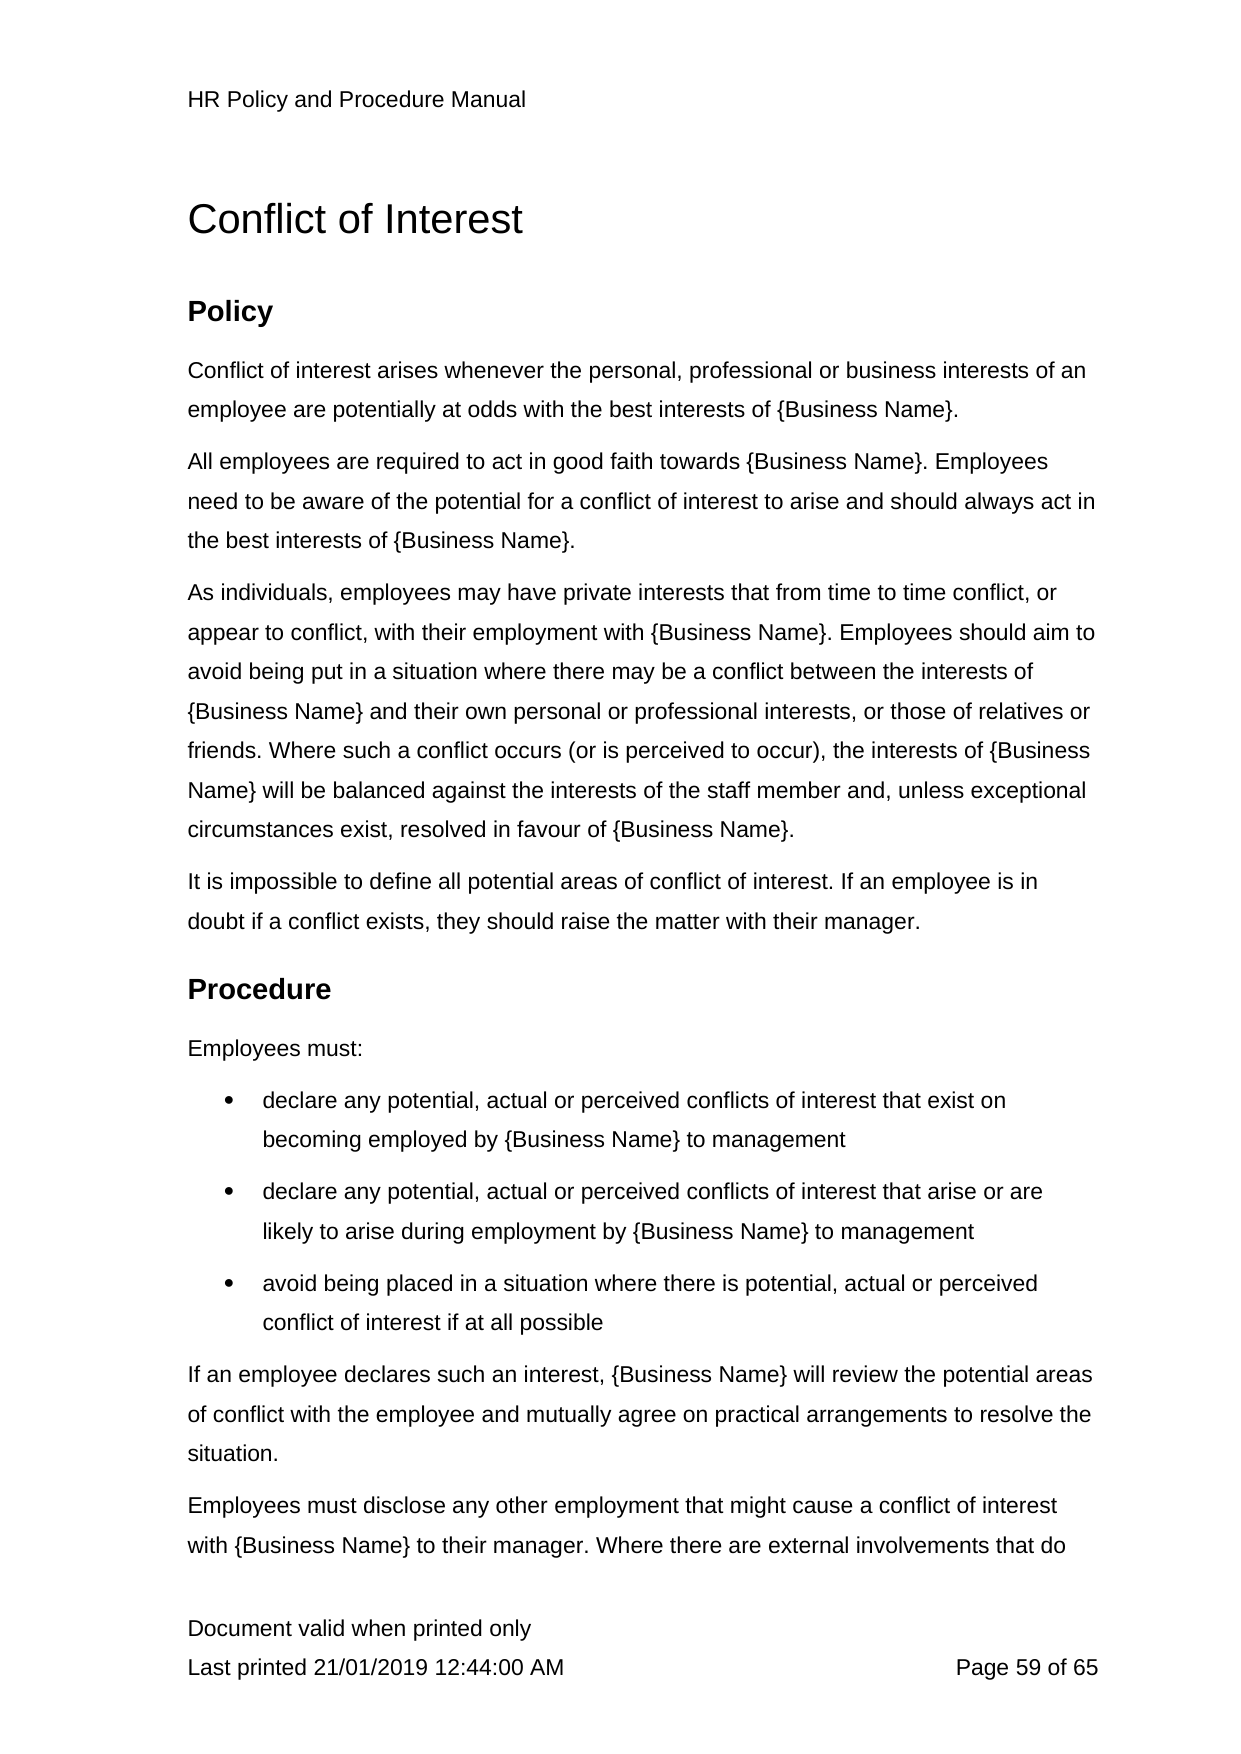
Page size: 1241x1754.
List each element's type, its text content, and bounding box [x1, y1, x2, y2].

list avoid being placed in a situation where there is potential, actual or perceived conflict of interest if at all possible [225, 1270, 1098, 1336]
subtitle Policy [187, 294, 1098, 328]
text All employees are required to act in good faith towards {Business Name}. Employees need to be aware of the potential for a conflict of interest to arise and should always act in the best interests of {Business Name}. [187, 448, 1098, 554]
text It is impossible to define all potential areas of conflict of interest. If an employee is in doubt if a conflict exists, they should raise the matter with their manager. [187, 868, 1098, 934]
subtitle Procedure [187, 972, 1098, 1006]
text If an employee declares such an interest, {Business Name} will review the potential areas of conflict with the employee and mutually agree on practical arrangements to resolve the situation. [187, 1361, 1098, 1467]
text Conflict of interest arises whenever the personal, professional or business interests of an employee are potentially at odds with the best interests of {Business Name}. [187, 357, 1098, 423]
list declare any potential, actual or perceived conflicts of interest that exist on becoming employed by {Business Name} to management [225, 1087, 1098, 1153]
list declare any potential, actual or perceived conflicts of interest that arise or are likely to arise during employment by {Business Name} to management [225, 1178, 1098, 1244]
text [187, 1492, 1098, 1558]
subtitle Conflict of Interest [187, 194, 1098, 242]
text As individuals, employees may have private interests that from time to time conflict, or appear to conflict, with their employment with {Business Name}. Employees should aim to avoid being put in a situation where there may be a conflict between the interests of {Business Name} and their own personal or professional interests, or those of relatives or friends. Where such a conflict occurs (or is perceived to occur), the interests of {Business Name} will be balanced against the interests of the staff member and, unless exceptional circumstances exist, resolved in favour of {Business Name}. [187, 579, 1098, 842]
text Employees must: [187, 1035, 1098, 1061]
